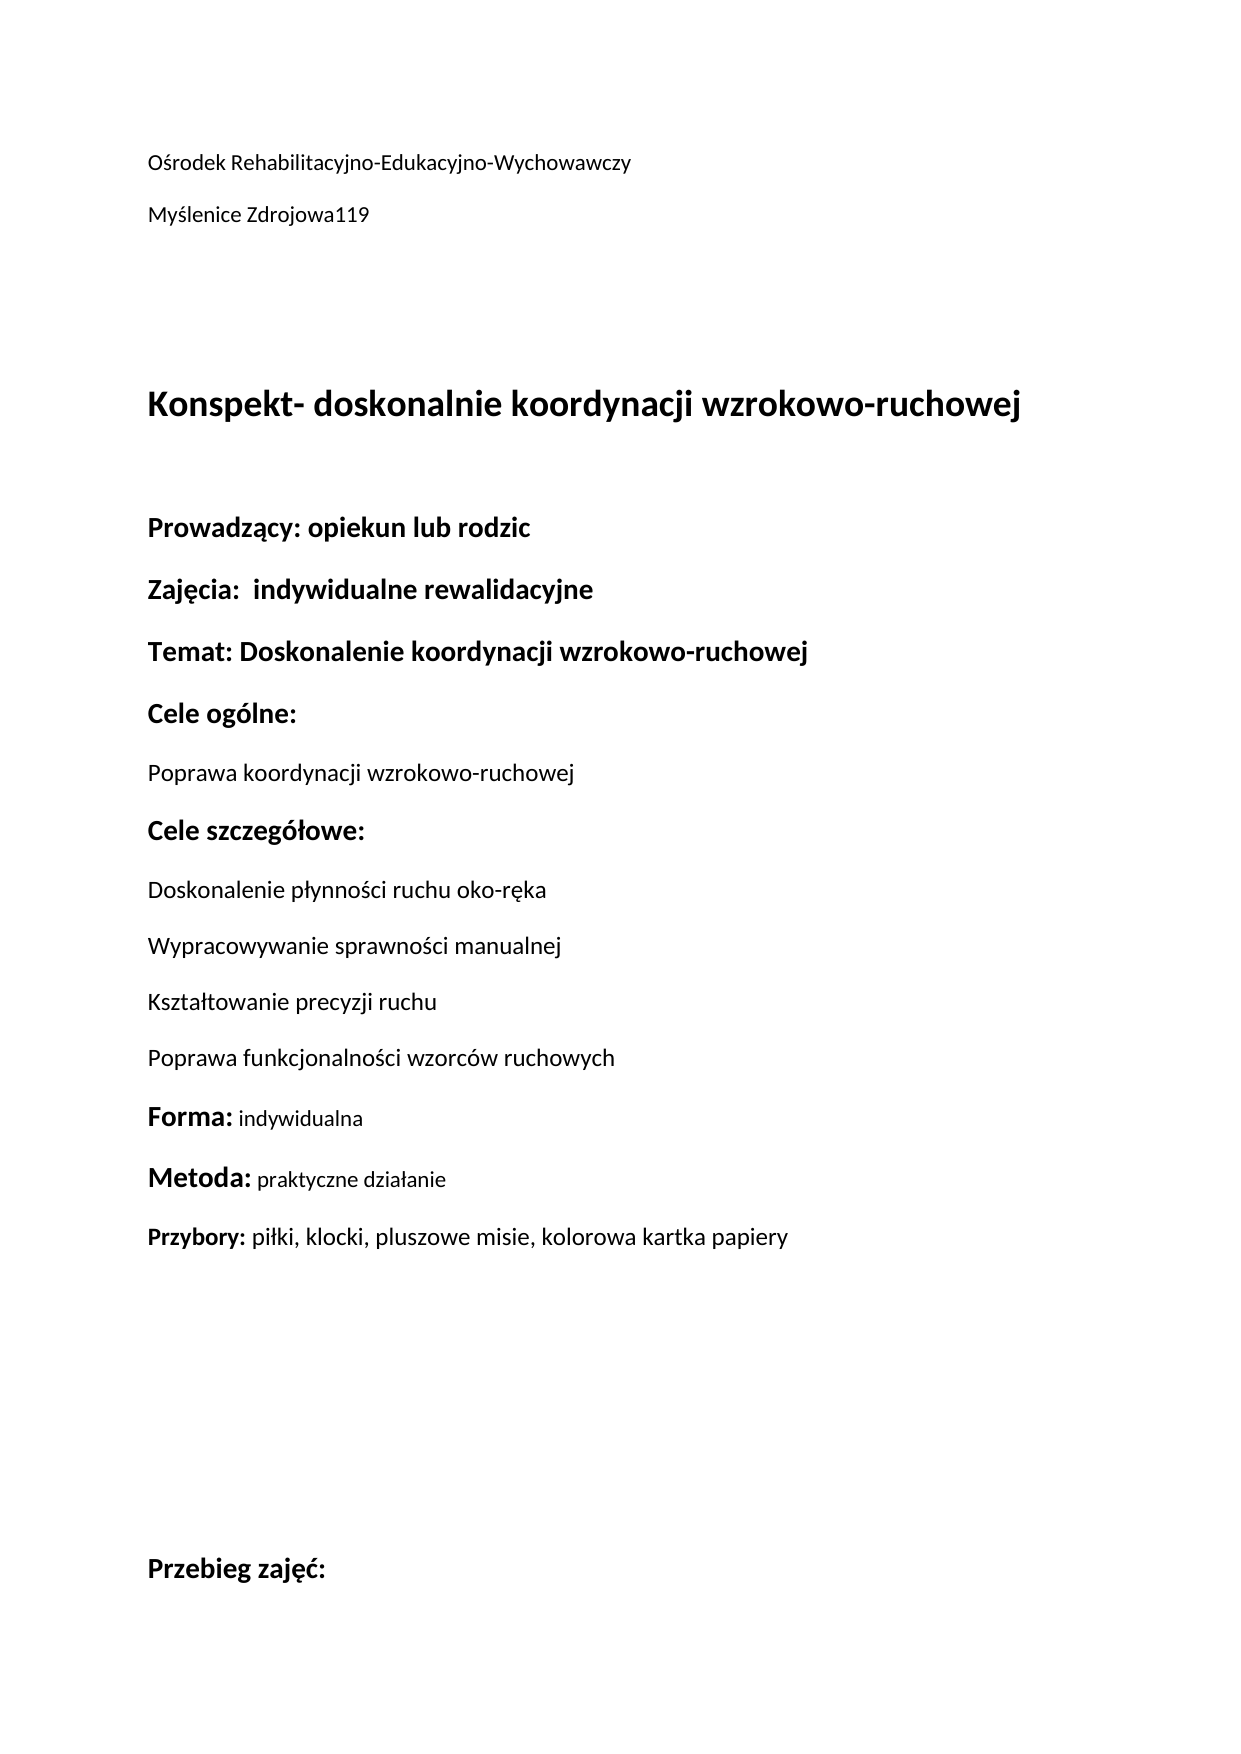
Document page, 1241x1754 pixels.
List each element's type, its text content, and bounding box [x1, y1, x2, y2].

text Forma: indywidualna [148, 1098, 1093, 1133]
text Poprawa funkcjonalności wzorców ruchowych [148, 1042, 1093, 1072]
text Prowadzący: opiekun lub rodzic [148, 509, 1093, 545]
text Doskonalenie płynności ruchu oko-ręka [148, 874, 1093, 905]
text Poprawa koordynacji wzrokowo-ruchowej [148, 757, 1093, 787]
text Temat: Doskonalenie koordynacji wzrokowo-ruchowej [148, 633, 1093, 669]
text Konspekt- doskonalnie koordynacji wzrokowo-ruchowej [148, 380, 1093, 426]
text Myślenice Zdrojowa119 [148, 201, 1093, 229]
text Wypracowywanie sprawności manualnej [148, 930, 1093, 961]
text Przybory: piłki, klocki, pluszowe misie, kolorowa kartka papiery [148, 1221, 1093, 1252]
text Cele szczegółowe: [148, 812, 1093, 848]
text Kształtowanie precyzji ruchu [148, 986, 1093, 1016]
text Przebieg zajęć: [148, 1551, 1093, 1586]
text Metoda: praktyczne działanie [148, 1159, 1093, 1195]
text Zajęcia: indywidualne rewalidacyjne [148, 571, 1093, 607]
text Cele ogólne: [148, 695, 1093, 731]
text Ośrodek Rehabilitacyjno-Edukacyjno-Wychowawczy [148, 148, 1093, 176]
